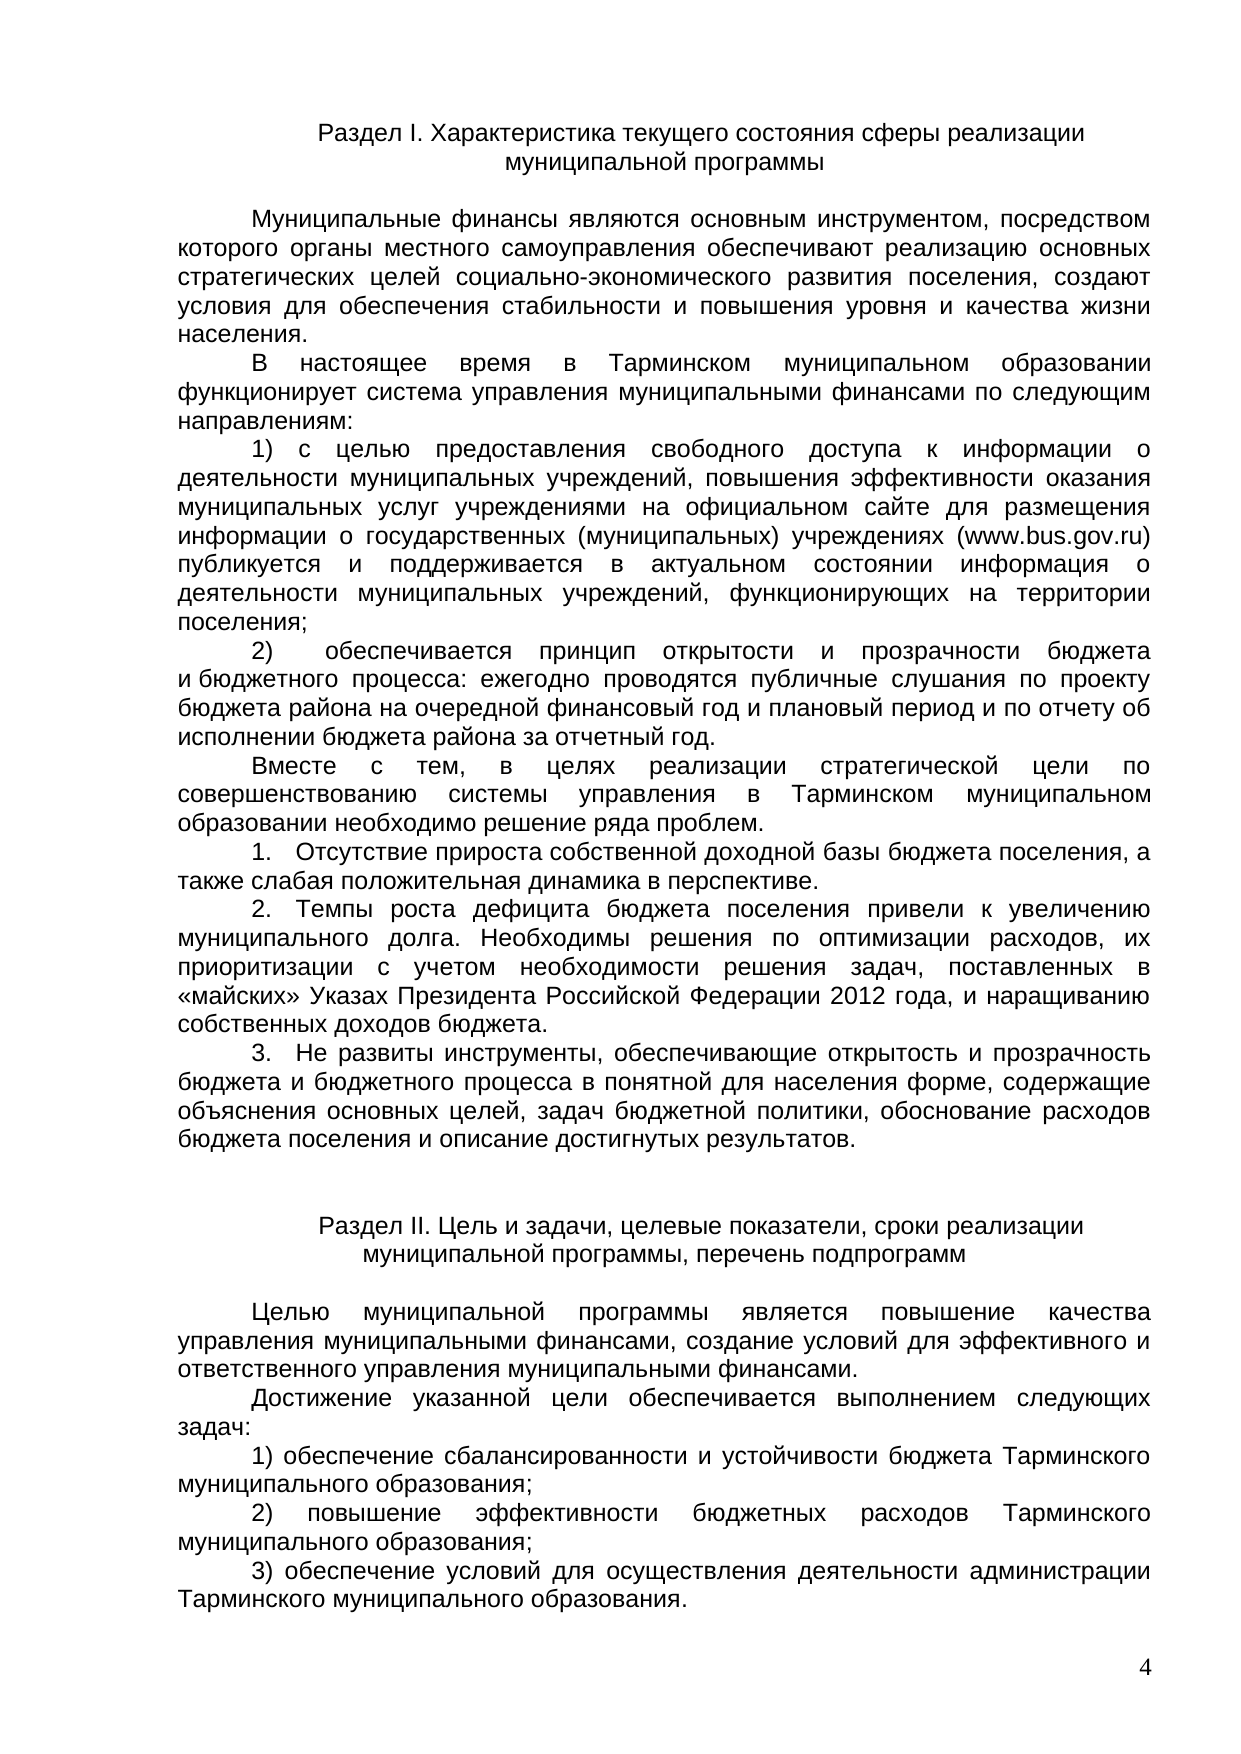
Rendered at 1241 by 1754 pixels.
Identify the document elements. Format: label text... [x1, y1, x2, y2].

text Целью муниципальной программы является повышение качества управления муниципальными финансами, создание условий для эффективного и ответственного управления муниципальными финансами. [177, 1297, 1152, 1383]
list Темпы роста дефицита бюджета поселения привели к увеличению муниципального долга. Необходимы решения по оптимизации расходов, их приоритизации с учетом необходимости решения задач, поставленных в «майских» Указах Президента Российской Федерации 2012 года, и наращиванию собственных доходов бюджета. [177, 894, 1152, 1038]
list 2) повышение эффективности бюджетных расходов Тарминского муниципального образования; [177, 1498, 1152, 1556]
text Вместе с тем, в целях реализации стратегической цели по совершенствованию системы управления в Тарминском муниципальном образовании необходимо решение ряда проблем. [177, 751, 1152, 837]
list обеспечивается принцип открытости и прозрачности бюджета и бюджетного процесса: ежегодно проводятся публичные слушания по проекту бюджета района на очередной финансовый год и плановый период и по отчету об исполнении бюджета района за отчетный год. [177, 636, 1152, 751]
text Раздел II. Цель и задачи, целевые показатели, сроки реализации муниципальной программы, перечень подпрограмм [177, 1211, 1152, 1268]
list Не развиты инструменты, обеспечивающие открытость и прозрачность бюджета и бюджетного процесса в понятной для населения форме, содержащие объяснения основных целей, задач бюджетной политики, обоснование расходов бюджета поселения и описание достигнутых результатов. [177, 1038, 1152, 1153]
text 1) с целью предоставления свободного доступа к информации о деятельности муниципальных учреждений, повышения эффективности оказания муниципальных услуг учреждениями на официальном сайте для размещения информации о государственных (муниципальных) учреждениях (www.bus.gov.ru) публикуется и поддерживается в актуальном состоянии информация о деятельности муниципальных учреждений, функционирующих на территории поселения; [177, 434, 1152, 636]
list 1) обеспечение сбалансированности и устойчивости бюджета Тарминского муниципального образования; [177, 1441, 1152, 1498]
text Раздел I. Характеристика текущего состояния сферы реализации муниципальной программы [177, 118, 1152, 176]
list Достижение указанной цели обеспечивается выполнением следующих задач: [177, 1383, 1152, 1441]
text Муниципальные финансы являются основным инструментом, посредством которого органы местного самоуправления обеспечивают реализацию основных стратегических целей социально-экономического развития поселения, создают условия для обеспечения стабильности и повышения уровня и качества жизни населения. [177, 204, 1152, 348]
list 3) обеспечение условий для осуществления деятельности администрации Тарминского муниципального образования. [177, 1556, 1152, 1613]
text В настоящее время в Тарминском муниципальном образовании функционирует система управления муниципальными финансами по следующим направлениям: [177, 348, 1152, 434]
list Отсутствие прироста собственной доходной базы бюджета поселения, а также слабая положительная динамика в перспективе. [177, 837, 1152, 894]
